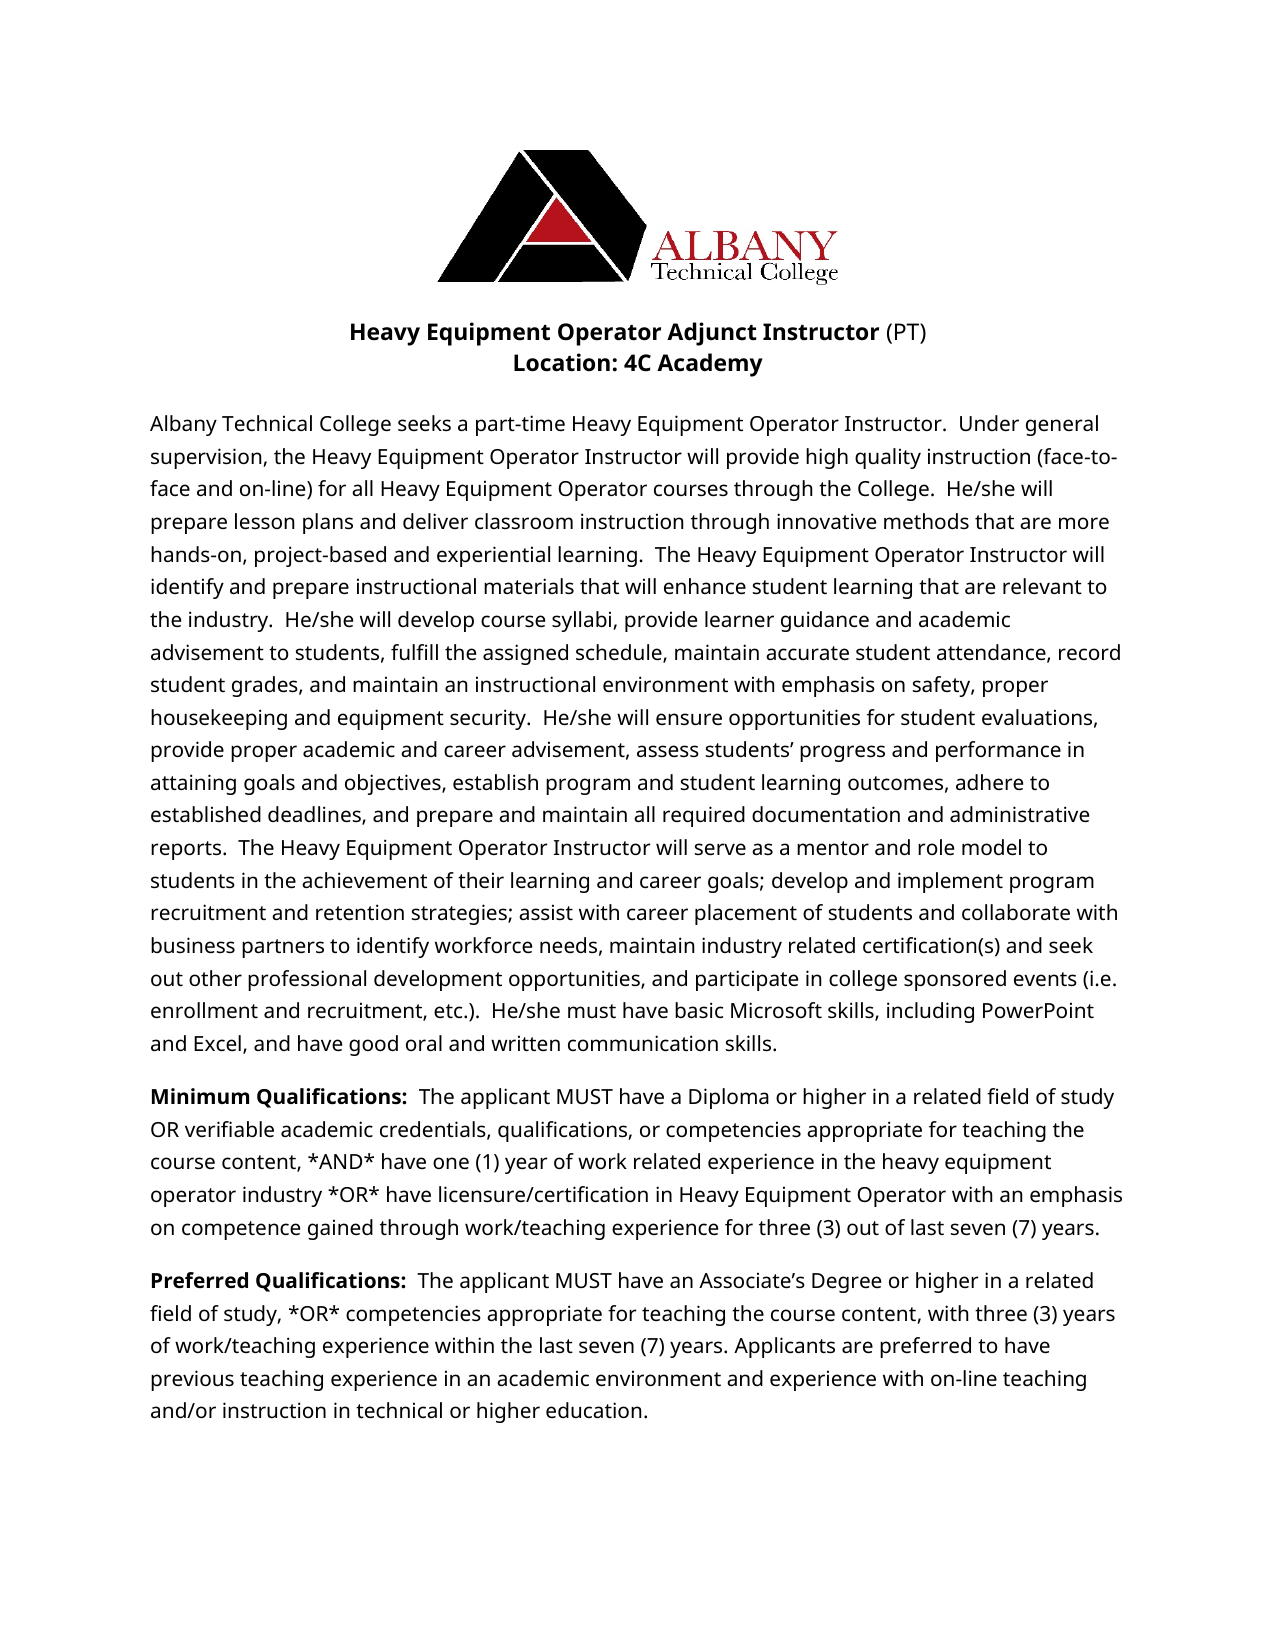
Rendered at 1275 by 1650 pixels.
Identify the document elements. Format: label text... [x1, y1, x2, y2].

text Preferred Qualifications: The applicant MUST have an Associate’s Degree or higher in a related field of study, *OR* competencies appropriate for teaching the course content, with three (3) years of work/teaching experience within the last seven (7) years. Applicants are preferred to have previous teaching experience in an academic environment and experience with on-line teaching and/or instruction in technical or higher education. [150, 1266, 1125, 1425]
text Location: 4C Academy [150, 347, 1125, 378]
text Minimum Qualifications: The applicant MUST have a Diploma or higher in a related field of study OR verifiable academic credentials, qualifications, or competencies appropriate for teaching the course content, *AND* have one (1) year of work related experience in the heavy equipment operator industry *OR* have licensure/certification in Heavy Equipment Operator with an emphasis on competence gained through work/teaching experience for three (3) out of last seven (7) years. [150, 1082, 1125, 1241]
text Albany Technical College seeks a part-time Heavy Equipment Operator Instructor. Under general supervision, the Heavy Equipment Operator Instructor will provide high quality instruction (face-to-face and on-line) for all Heavy Equipment Operator courses through the College. He/she will prepare lesson plans and deliver classroom instruction through innovative methods that are more hands-on, project-based and experiential learning. The Heavy Equipment Operator Instructor will identify and prepare instructional materials that will enhance student learning that are relevant to the industry. He/she will develop course syllabi, provide learner guidance and academic advisement to students, fulfill the assigned schedule, maintain accurate student attendance, record student grades, and maintain an instructional environment with emphasis on safety, proper housekeeping and equipment security. He/she will ensure opportunities for student evaluations, provide proper academic and career advisement, assess students’ progress and performance in attaining goals and objectives, establish program and student learning outcomes, adhere to established deadlines, and prepare and maintain all required documentation and administrative reports. The Heavy Equipment Operator Instructor will serve as a mentor and role model to students in the achievement of their learning and career goals; develop and implement program recruitment and retention strategies; assist with career placement of students and collaborate with business partners to identify workforce needs, maintain industry related certification(s) and seek out other professional development opportunities, and participate in college sponsored events (i.e. enrollment and recruitment, etc.). He/she must have basic Microsoft skills, including PowerPoint and Excel, and have good oral and written communication skills. [150, 409, 1125, 1057]
picture [437, 150, 838, 285]
text Heavy Equipment Operator Adjunct Instructor (PT) [150, 316, 1125, 347]
